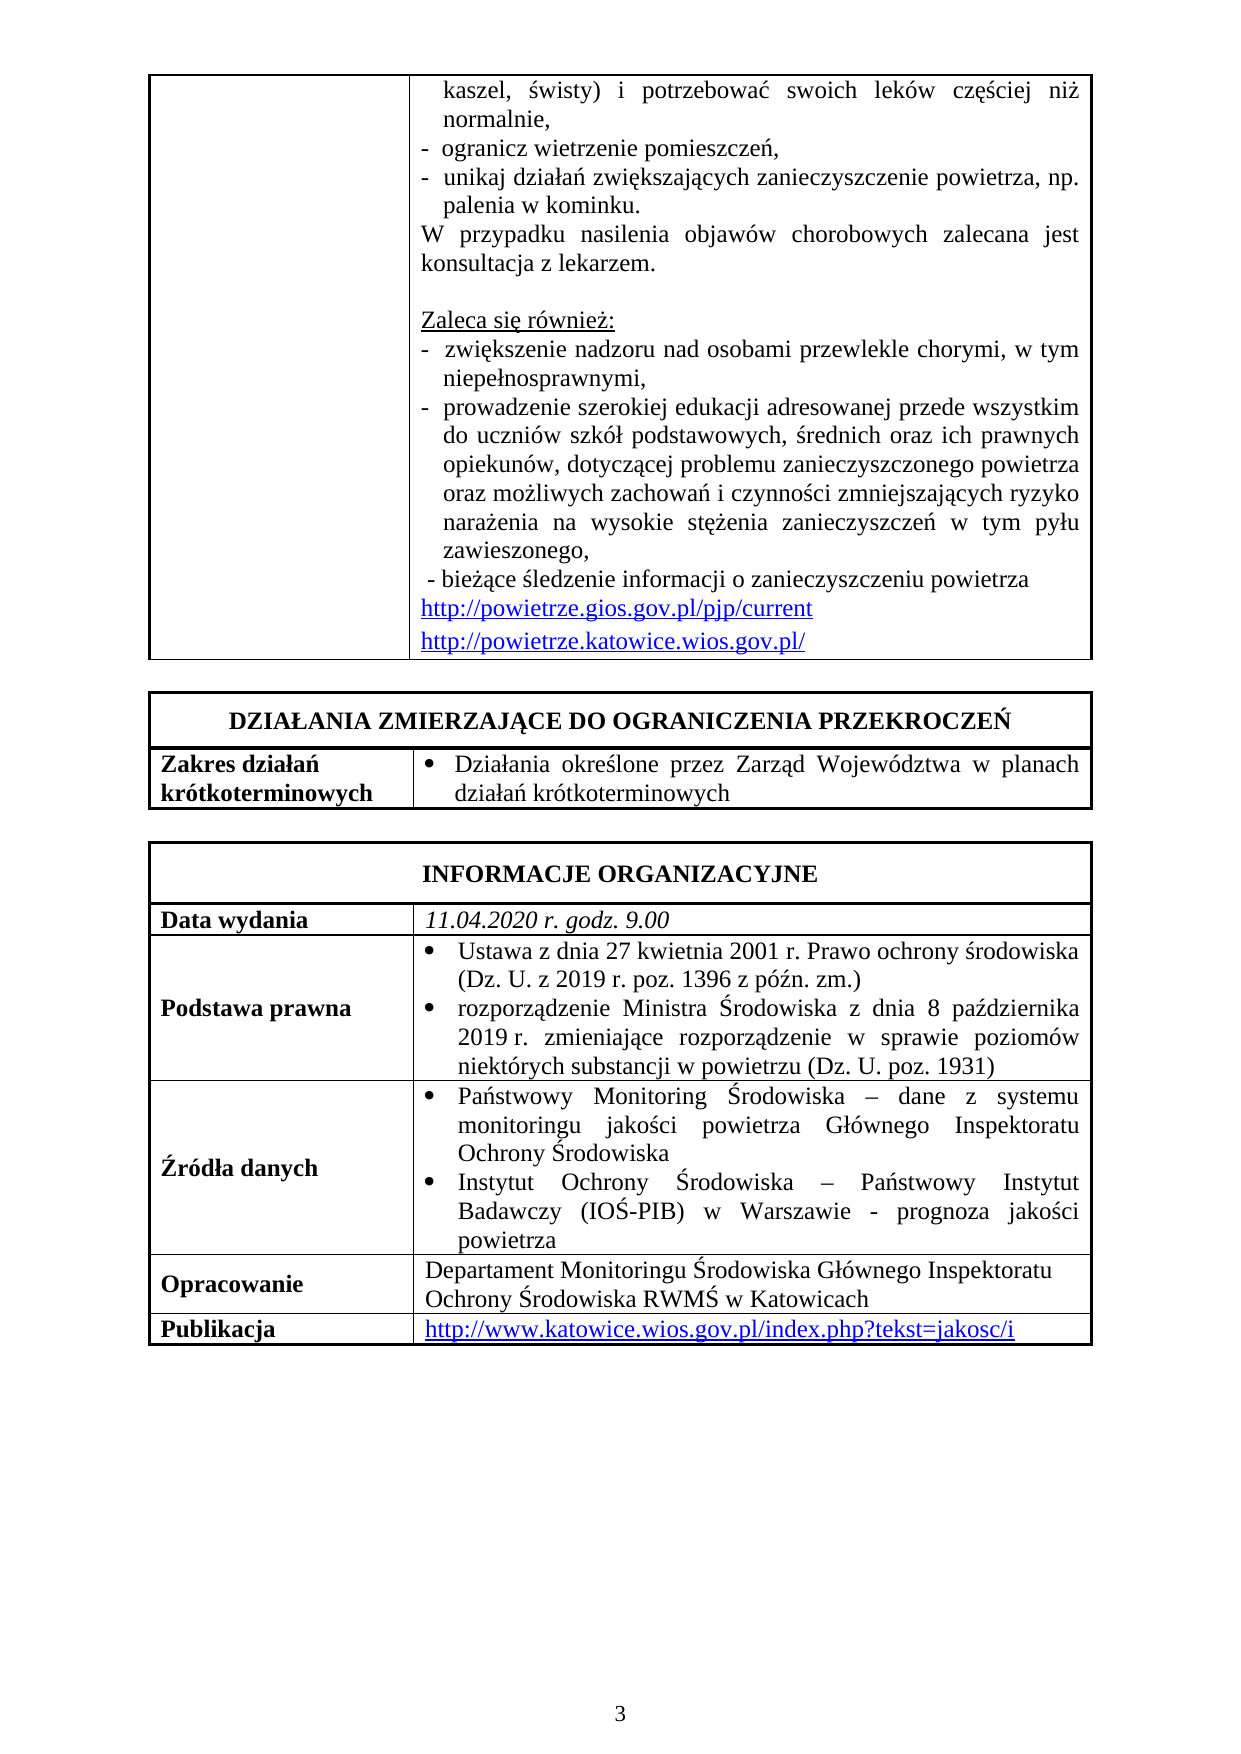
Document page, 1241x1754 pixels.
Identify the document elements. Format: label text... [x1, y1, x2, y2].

table_cell Zakres działań krótkoterminowych [151, 750, 413, 807]
table_cell Data wydania [151, 905, 413, 934]
table_cell Ustawa z dnia 27 kwietnia 2001 r. Prawo ochrony środowiska (Dz. U. z 2019 r. poz. 1396 z późn. zm.) rozporządzenie Ministra Środowiska z dnia 8 października 2019 r. zmieniające rozporządzenie w sprawie poziomów niektórych substancji w powietrzu (Dz. U. poz. 1931) [414, 936, 1090, 1079]
table_cell Departament Monitoringu Środowiska Głównego Inspektoratu Ochrony Środowiska RWMŚ w Katowicach [414, 1255, 1090, 1313]
table_cell 11.04.2020 r. godz. 9.00 [414, 905, 1090, 934]
table_cell Źródła danych [151, 1081, 413, 1253]
table_cell Państwowy Monitoring Środowiska – dane z systemu monitoringu jakości powietrza Głównego Inspektoratu Ochrony Środowiska Instytut Ochrony Środowiska – Państwowy Instytut Badawczy (IOŚ-PIB) w Warszawie - prognoza jakości powietrza [414, 1081, 1090, 1253]
table_cell Podstawa prawna [151, 936, 413, 1079]
table_cell http://www.katowice.wios.gov.pl/index.php?tekst=jakosc/i [414, 1314, 1090, 1343]
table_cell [410, 76, 1090, 658]
table_header DZIAŁANIA ZMIERZAJĄCE DO OGRANICZENIA PRZEKROCZEŃ [151, 694, 1090, 746]
table_cell Publikacja [151, 1314, 413, 1343]
table_header INFORMACJE ORGANIZACYJNE [151, 844, 1090, 902]
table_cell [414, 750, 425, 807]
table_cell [151, 76, 409, 658]
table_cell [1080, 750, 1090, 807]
table_cell Opracowanie [151, 1255, 413, 1313]
